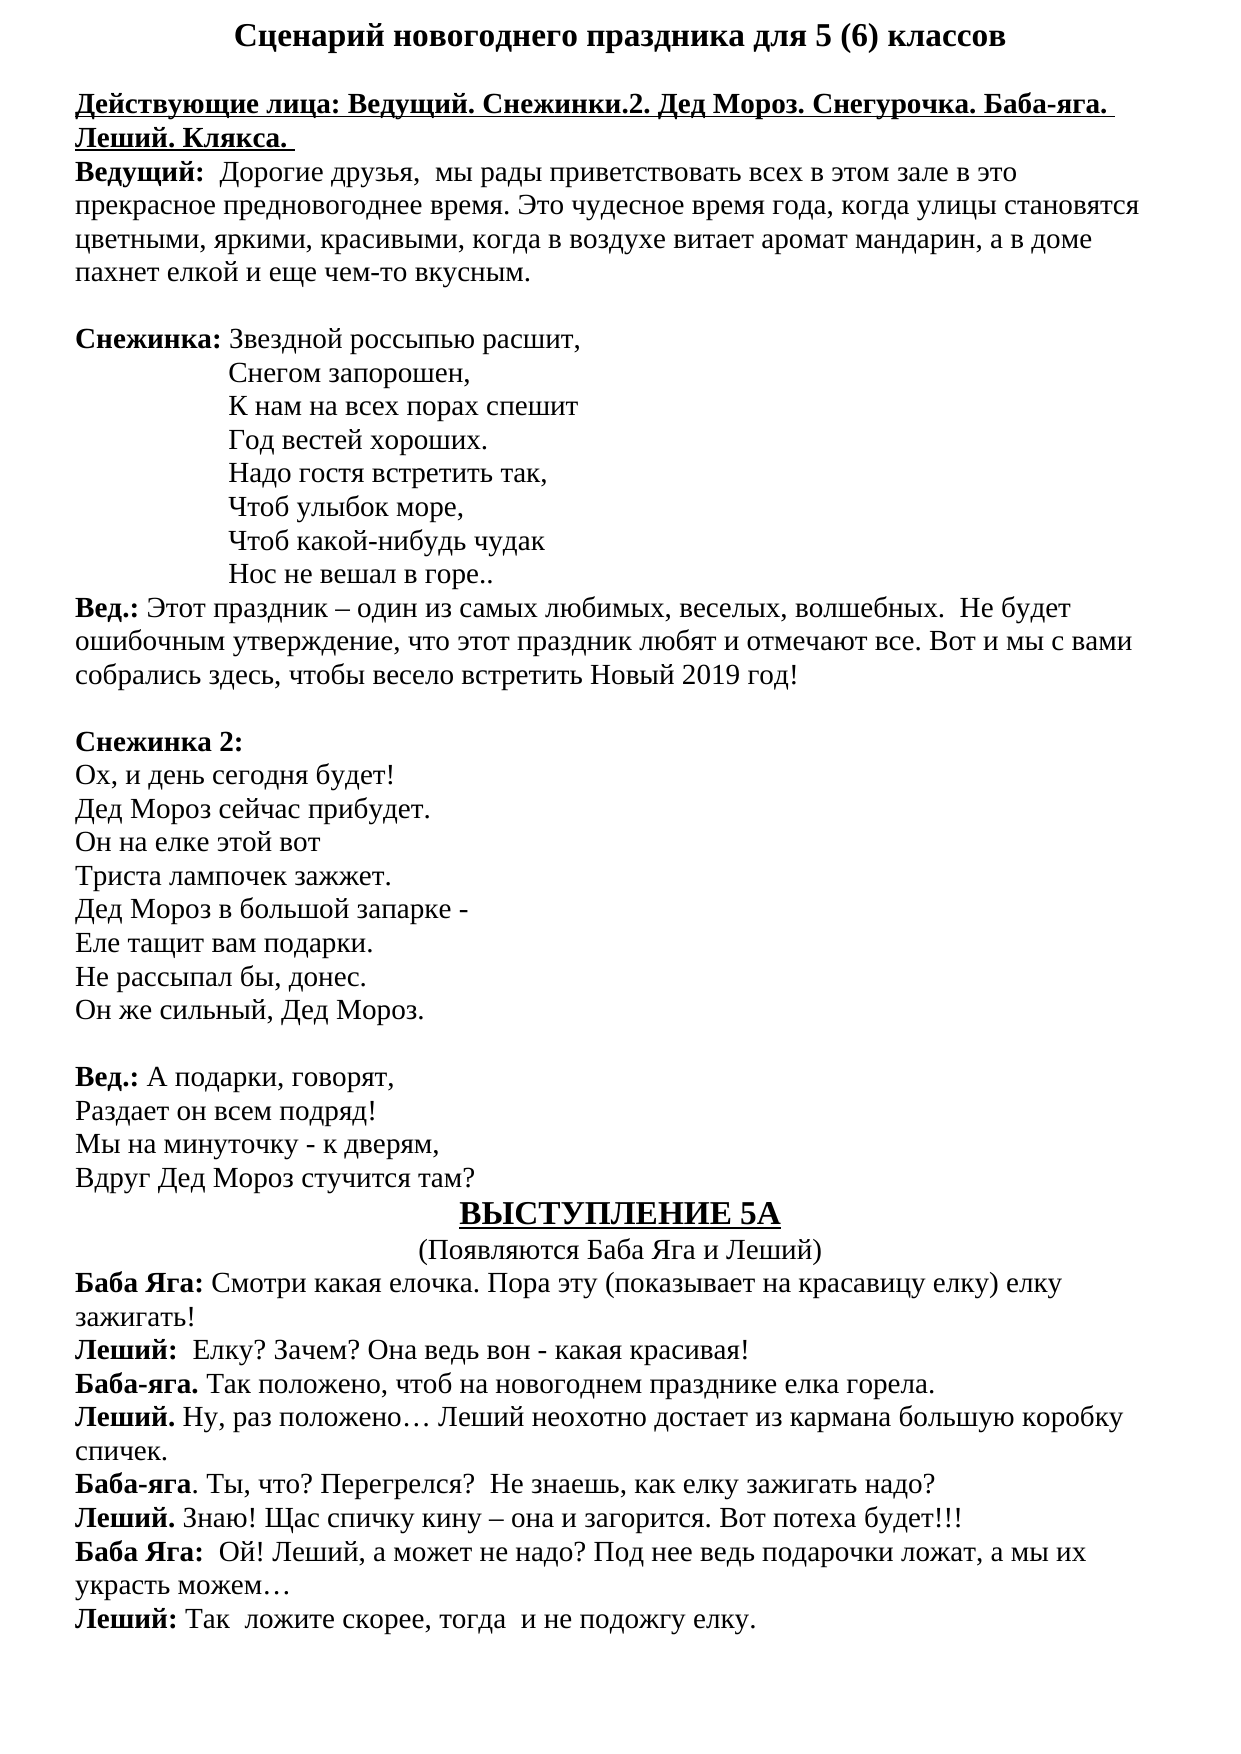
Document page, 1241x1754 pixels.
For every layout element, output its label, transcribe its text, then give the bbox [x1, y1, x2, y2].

text Триста лампочек зажжет. [75, 858, 1165, 892]
text К нам на всех порах спешит [75, 388, 1165, 422]
text (Появляются Баба Яга и Леший) [75, 1232, 1165, 1265]
text Снежинка: Звездной россыпью расшит, [75, 321, 1165, 355]
text Баба-яга. Ты, что? Перегрелся? Не знаешь, как елку зажигать надо? [75, 1467, 1165, 1500]
text Нос не вешал в горе.. [75, 556, 1165, 590]
text Он же сильный, Дед Мороз. [75, 992, 1165, 1026]
text Раздает он всем подряд! [75, 1093, 1165, 1126]
text Мы на минуточку - к дверям, [75, 1126, 1165, 1160]
text Ведущий: Дорогие друзья, мы рады приветствовать всех в этом зале в это прекрасное предновогоднее время. Это чудесное время года, когда улицы становятся цветными, яркими, красивыми, когда в воздухе витает аромат мандарин, а в доме пахнет елкой и еще чем-то вкусным. [75, 154, 1165, 288]
text Он на елке этой вот [75, 824, 1165, 858]
text Леший. Знаю! Щас спичку кину – она и загорится. Вот потеха будет!!! [75, 1500, 1165, 1534]
text Вед.: Этот праздник – один из самых любимых, веселых, волшебных. Не будет ошибочным утверждение, что этот праздник любят и отмечают все. Вот и мы с вами собрались здесь, чтобы весело встретить Новый 2019 год! [75, 590, 1165, 690]
text Баба Яга: Ой! Леший, а может не надо? Под нее ведь подарочки ложат, а мы их украсть можем… [75, 1534, 1165, 1601]
text Надо гостя встретить так, [75, 456, 1165, 489]
text Дед Мороз сейчас прибудет. [75, 791, 1165, 824]
text Леший: Елку? Зачем? Она ведь вон - какая красивая! [75, 1332, 1165, 1366]
text Чтоб улыбок море, [75, 489, 1165, 523]
text Действующие лица: Ведущий. Снежинки.2. Дед Мороз. Снегурочка. Баба-яга. Леший. Клякса. [75, 87, 1165, 154]
text ВЫСТУПЛЕНИЕ 5А [75, 1193, 1165, 1232]
text Сценарий новогоднего праздника для 5 (6) классов [75, 15, 1165, 53]
text Баба Яга: Смотри какая елочка. Пора эту (показывает на красавицу елку) елку зажигать! [75, 1265, 1165, 1332]
text Год вестей хороших. [75, 422, 1165, 456]
text Ох, и день сегодня будет! [75, 757, 1165, 791]
text Чтоб какой-нибудь чудак [75, 523, 1165, 556]
text Еле тащит вам подарки. [75, 925, 1165, 959]
text Вед.: А подарки, говорят, [75, 1059, 1165, 1093]
text Леший. Ну, раз положено… Леший неохотно достает из кармана большую коробку спичек. [75, 1399, 1165, 1467]
text Снегом запорошен, [75, 355, 1165, 388]
text Вдруг Дед Мороз стучится там? [75, 1160, 1165, 1193]
text Снежинка 2: [75, 724, 1165, 757]
text Дед Мороз в большой запарке - [75, 892, 1165, 925]
text Леший: Так ложите скорее, тогда и не подожгу елку. [75, 1601, 1165, 1634]
text Баба-яга. Так положено, чтоб на новогоднем празднике елка горела. [75, 1366, 1165, 1399]
text Не рассыпал бы, донес. [75, 959, 1165, 992]
